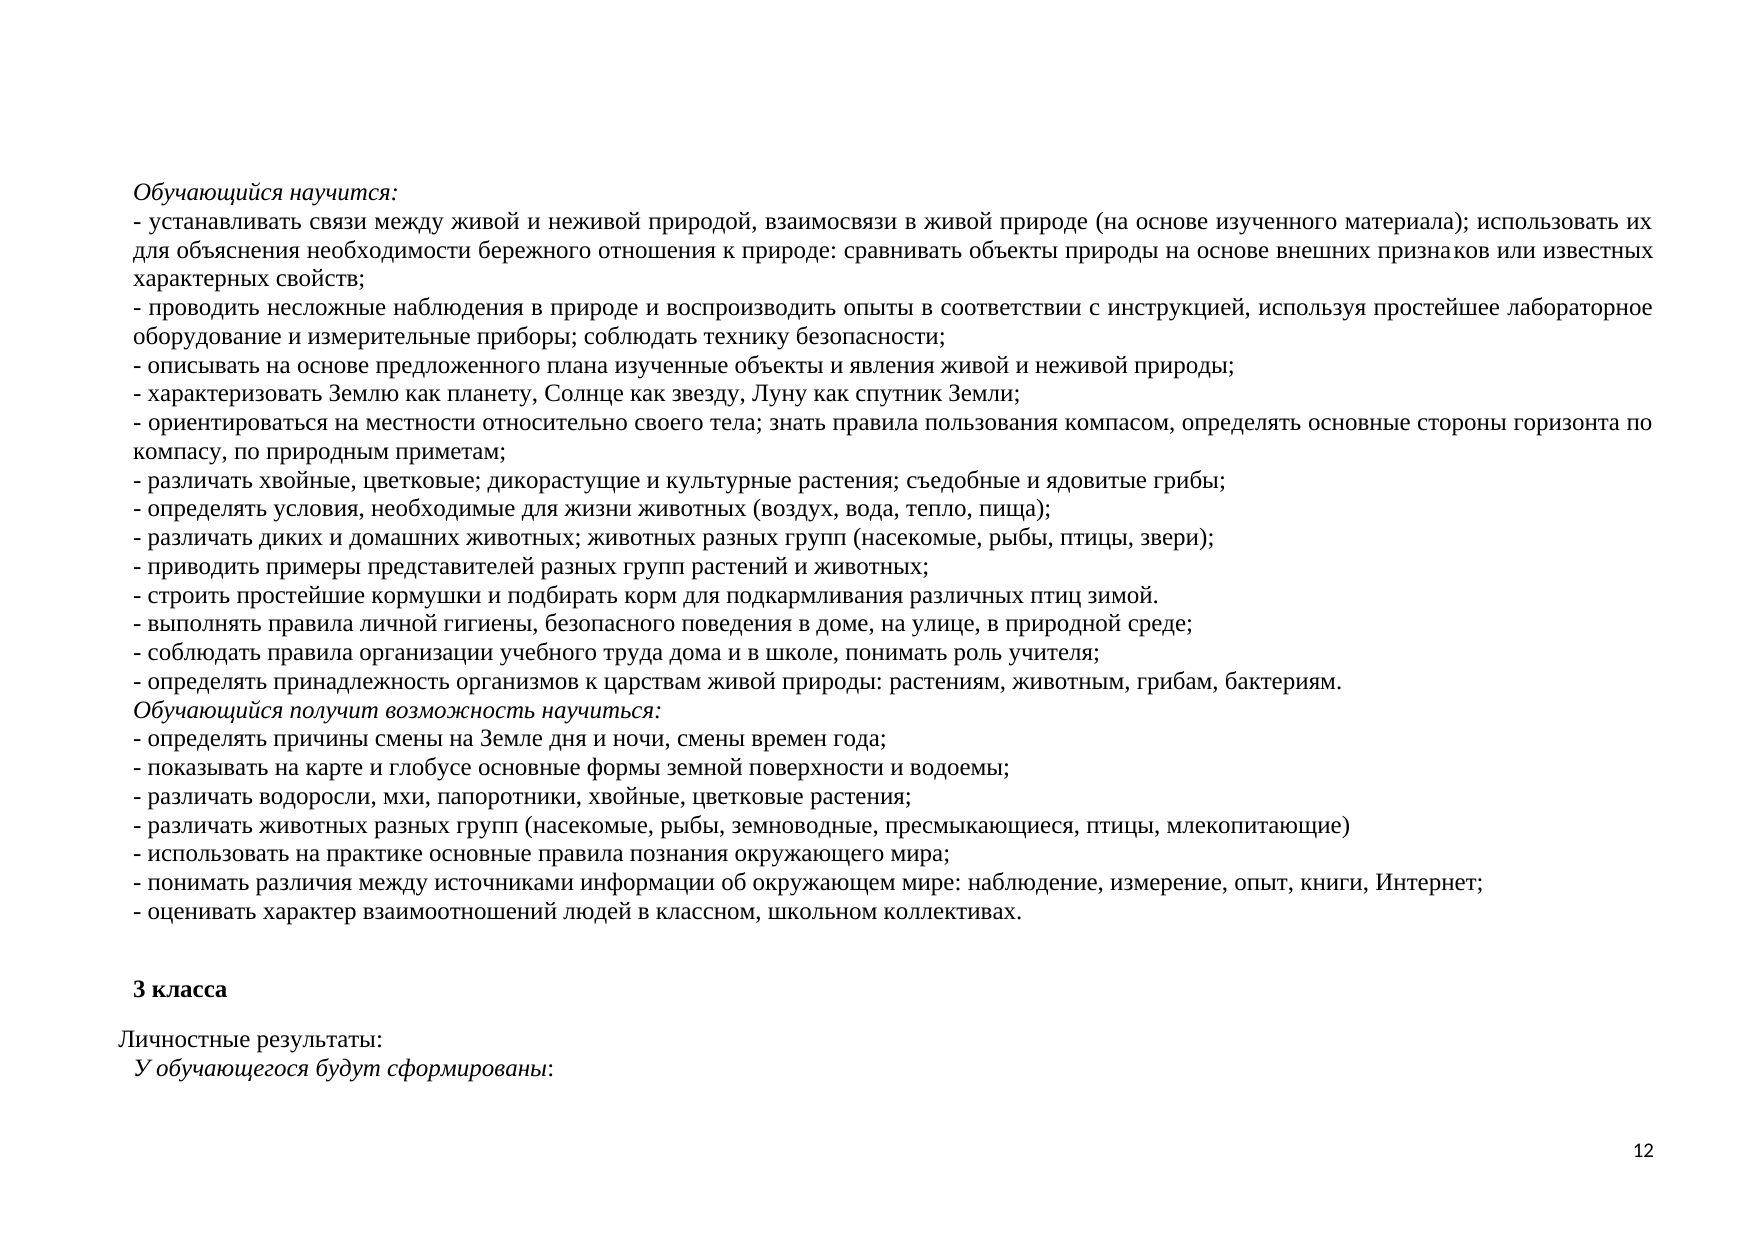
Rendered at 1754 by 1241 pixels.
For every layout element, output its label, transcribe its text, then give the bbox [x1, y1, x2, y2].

text - понимать различия между источниками информации об окружающем мире: наблюдение, измерение, опыт, книги, Интернет; [133, 867, 1654, 896]
text - различать животных разных групп (насекомые, рыбы, земноводные, пресмыкающиеся, птицы, млекопитающие) [133, 810, 1654, 838]
text - характеризовать Землю как планету, Солнце как звезду, Луну как спутник Земли; [133, 378, 1654, 407]
text У обучающегося будут сформированы: [133, 1053, 1654, 1081]
text - определять причины смены на Земле дня и ночи, смены времен года; [133, 723, 1654, 752]
text - использовать на практике основные правила познания окружающего мира; [133, 838, 1654, 867]
text - описывать на основе предложенного плана изученные объекты и явления живой и неживой природы; [133, 350, 1654, 378]
text - проводить несложные наблюдения в природе и воспроизводить опыты в соответствии с инструкцией, используя простейшее лабораторное оборудование и измерительные приборы; соблюдать технику безопасности; [133, 292, 1654, 350]
text - ориентироваться на местности относительно своего тела; знать правила пользования компасом, определять основные стороны горизонта по компасу, по природным приметам; [133, 407, 1654, 465]
text 3 класса [133, 974, 1654, 1003]
text - выполнять правила личной гигиены, безопасного поведения в доме, на улице, в природной среде; [133, 608, 1654, 637]
text - показывать на карте и глобусе основные формы земной поверхности и водоемы; [133, 752, 1654, 781]
text - различать диких и домашних животных; животных разных групп (насекомые, рыбы, птицы, звери); [133, 522, 1654, 551]
text - различать водоросли, мхи, папоротники, хвойные, цветковые растения; [133, 781, 1654, 810]
text - строить простейшие кормушки и подбирать корм для подкармливания различных птиц зимой. [133, 580, 1654, 608]
text - соблюдать правила организации учебного труда дома и в школе, понимать роль учителя; [133, 637, 1654, 666]
text - оценивать характер взаимоотношений людей в классном, школьном коллективах. [133, 896, 1654, 925]
text - приводить примеры представителей разных групп растений и животных; [133, 551, 1654, 580]
text - устанавливать связи между живой и неживой природой, взаимосвязи в живой природе (на основе изученного материала); использовать их для объяснения необходимости бережного отношения к природе: сравнивать объекты природы на основе внешних признаков или известных характерных свойств; [133, 206, 1654, 292]
text Обучающийся научится: [133, 177, 1654, 206]
text - определять принадлежность организмов к царствам живой природы: растениям, животным, грибам, бактериям. [133, 666, 1654, 695]
text Обучающийся получит возможность научиться: [133, 695, 1654, 723]
text - различать хвойные, цветковые; дикорастущие и культурные растения; съедобные и ядовитые грибы; [133, 465, 1654, 493]
text Личностные результаты: [118, 1024, 1654, 1053]
text - определять условия, необходимые для жизни животных (воздух, вода, тепло, пища); [133, 493, 1654, 522]
